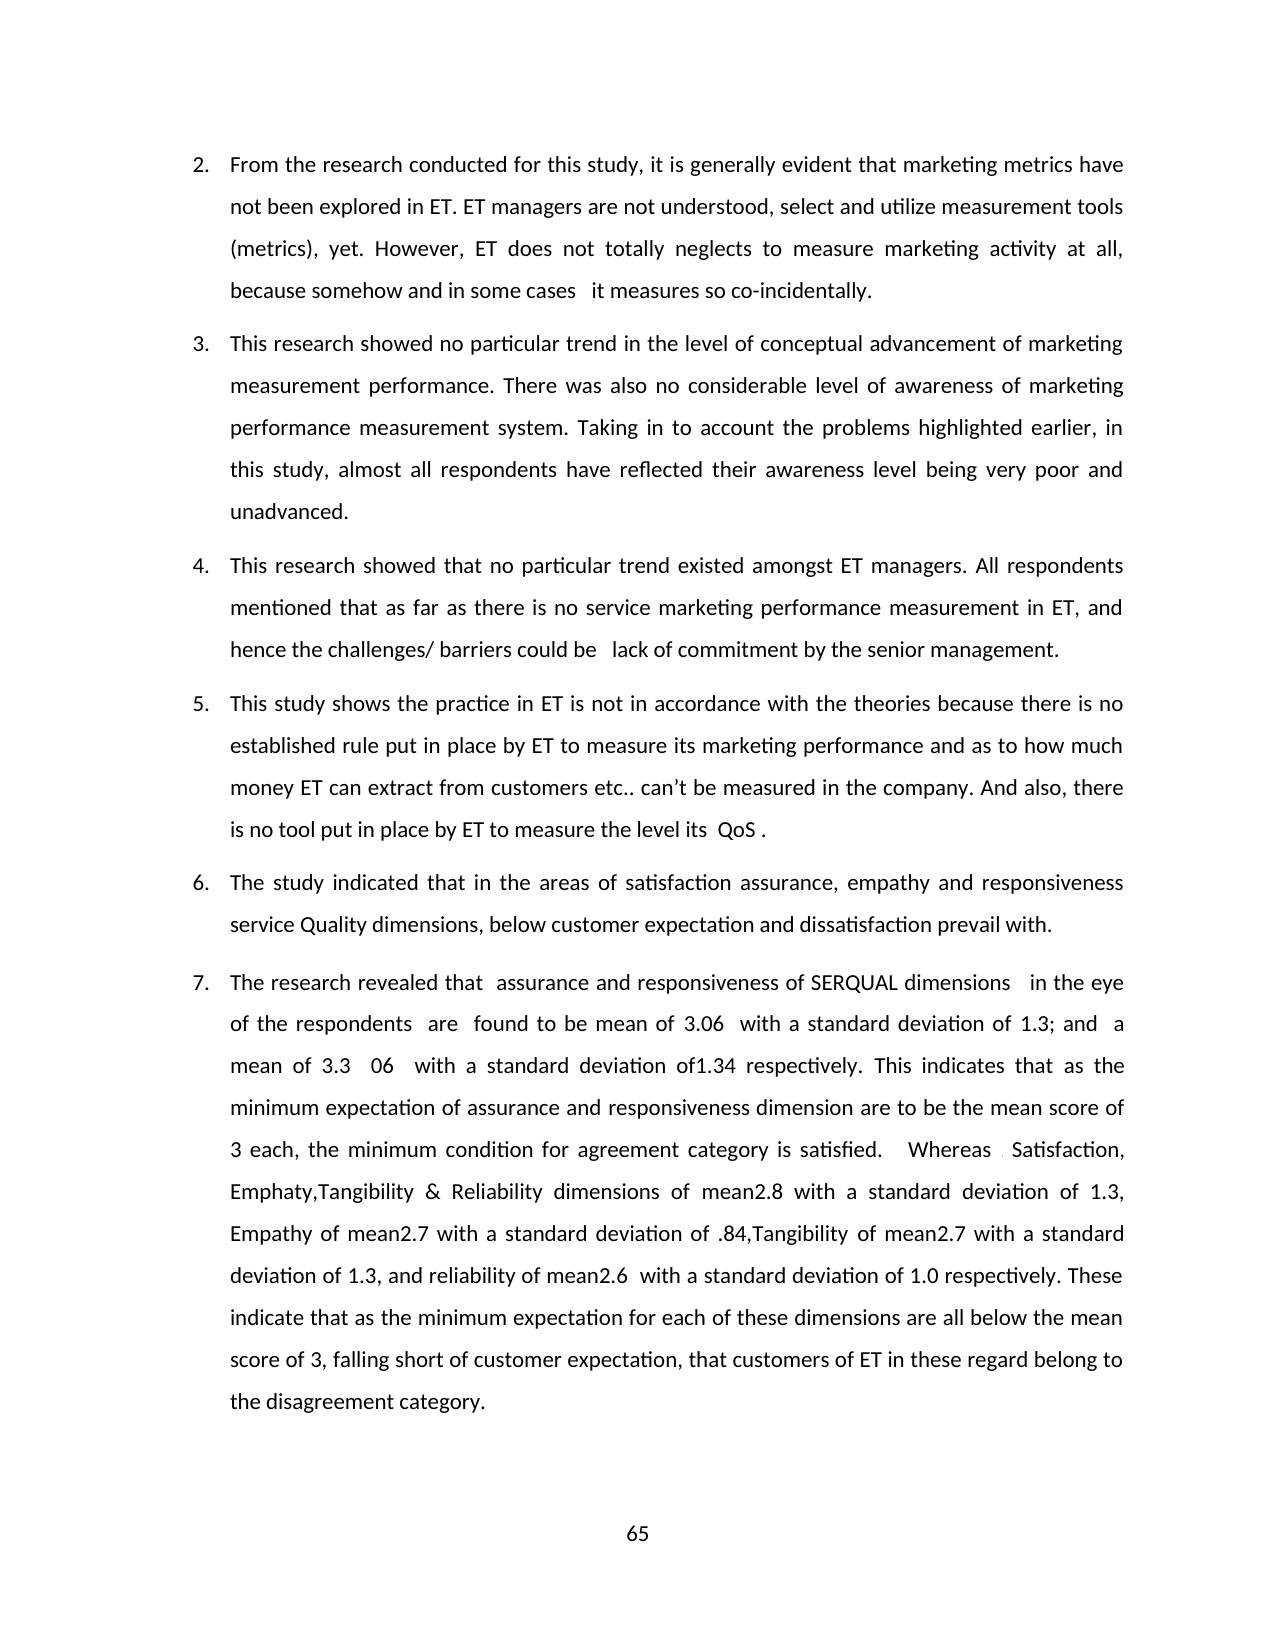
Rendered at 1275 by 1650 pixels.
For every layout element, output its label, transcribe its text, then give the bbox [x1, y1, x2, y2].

list This research showed no particular trend in the level of conceptual advancement of marketing measurement performance. There was also no considerable level of awareness of marketing performance measurement system. Taking in to account the problems highlighted earlier, in this study, almost all respondents have reflected their awareness level being very poor and unadvanced. [192, 329, 1125, 526]
list From the research conducted for this study, it is generally evident that marketing metrics have not been explored in ET. ET managers are not understood, select and utilize measurement tools (metrics), yet. However, ET does not totally neglects to measure marketing activity at all, because somehow and in some cases it measures so co-incidentally. [192, 150, 1125, 304]
list This study shows the practice in ET is not in accordance with the theories because there is no established rule put in place by ET to measure its marketing performance and as to how much money ET can extract from customers etc.. can’t be measured in the company. And also, there is no tool put in place by ET to measure the level its QoS . [192, 689, 1125, 843]
list The study indicated that in the areas of satisfaction assurance, empathy and responsiveness service Quality dimensions, below customer expectation and dissatisfaction prevail with. [192, 868, 1125, 938]
list The research revealed that assurance and responsiveness of SERQUAL dimensions in the eye of the respondents are found to be mean of 3.06 with a standard deviation of 1.3; and a mean of 3.3 06 with a standard deviation of1.34 respectively. This indicates that as the minimum expectation of assurance and responsiveness dimension are to be the mean score of 3 each, the minimum condition for agreement category is satisfied. Whereas 1 Satisfaction, Emphaty,Tangibility & Reliability dimensions of mean2.8 with a standard deviation of 1.3, Empathy of mean2.7 with a standard deviation of .84,Tangibility of mean2.7 with a standard deviation of 1.3, and reliability of mean2.6 with a standard deviation of 1.0 respectively. These indicate that as the minimum expectation for each of these dimensions are all below the mean score of 3, falling short of customer expectation, that customers of ET in these regard belong to the disagreement category. [192, 968, 1125, 1415]
list This research showed that no particular trend existed amongst ET managers. All respondents mentioned that as far as there is no service marketing performance measurement in ET, and hence the challenges/ barriers could be lack of commitment by the senior management. [192, 551, 1125, 663]
